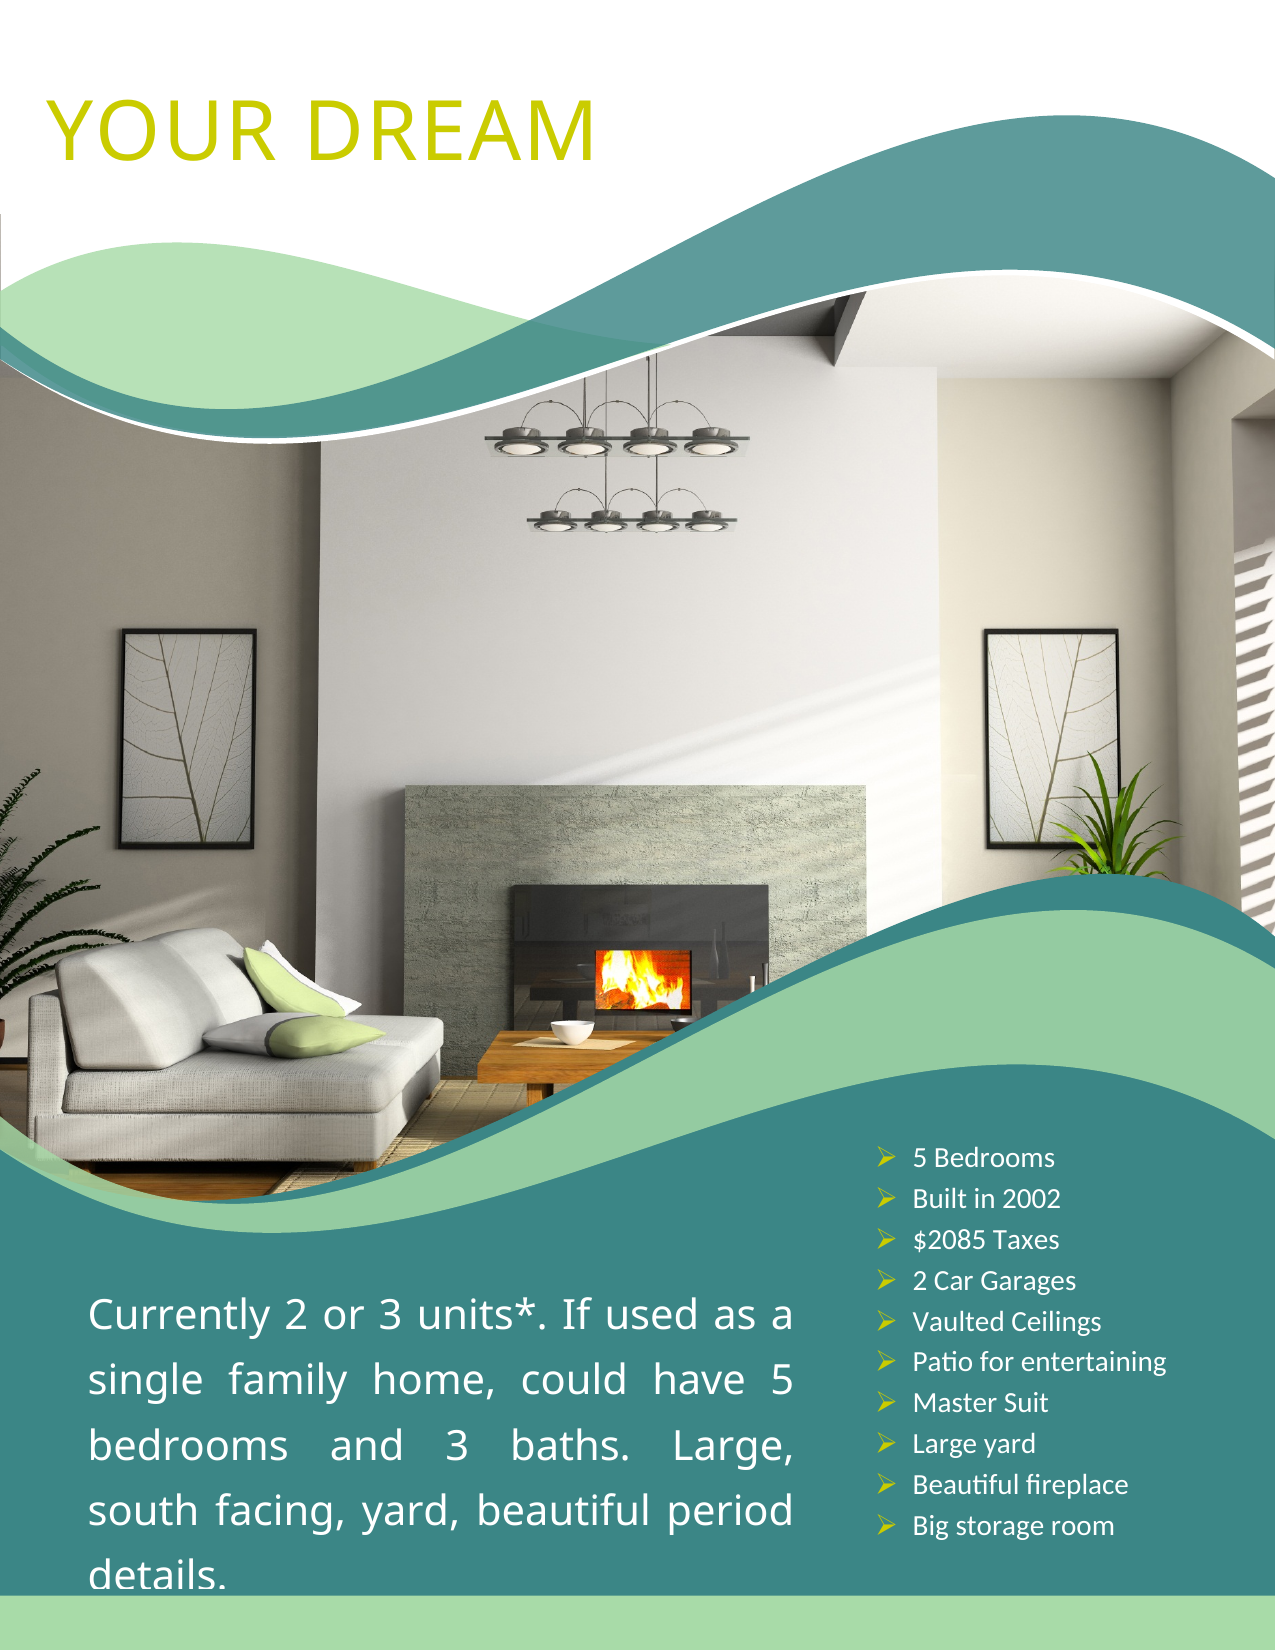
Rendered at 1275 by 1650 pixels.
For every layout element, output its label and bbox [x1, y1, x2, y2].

picture [0, 276, 1275, 1200]
